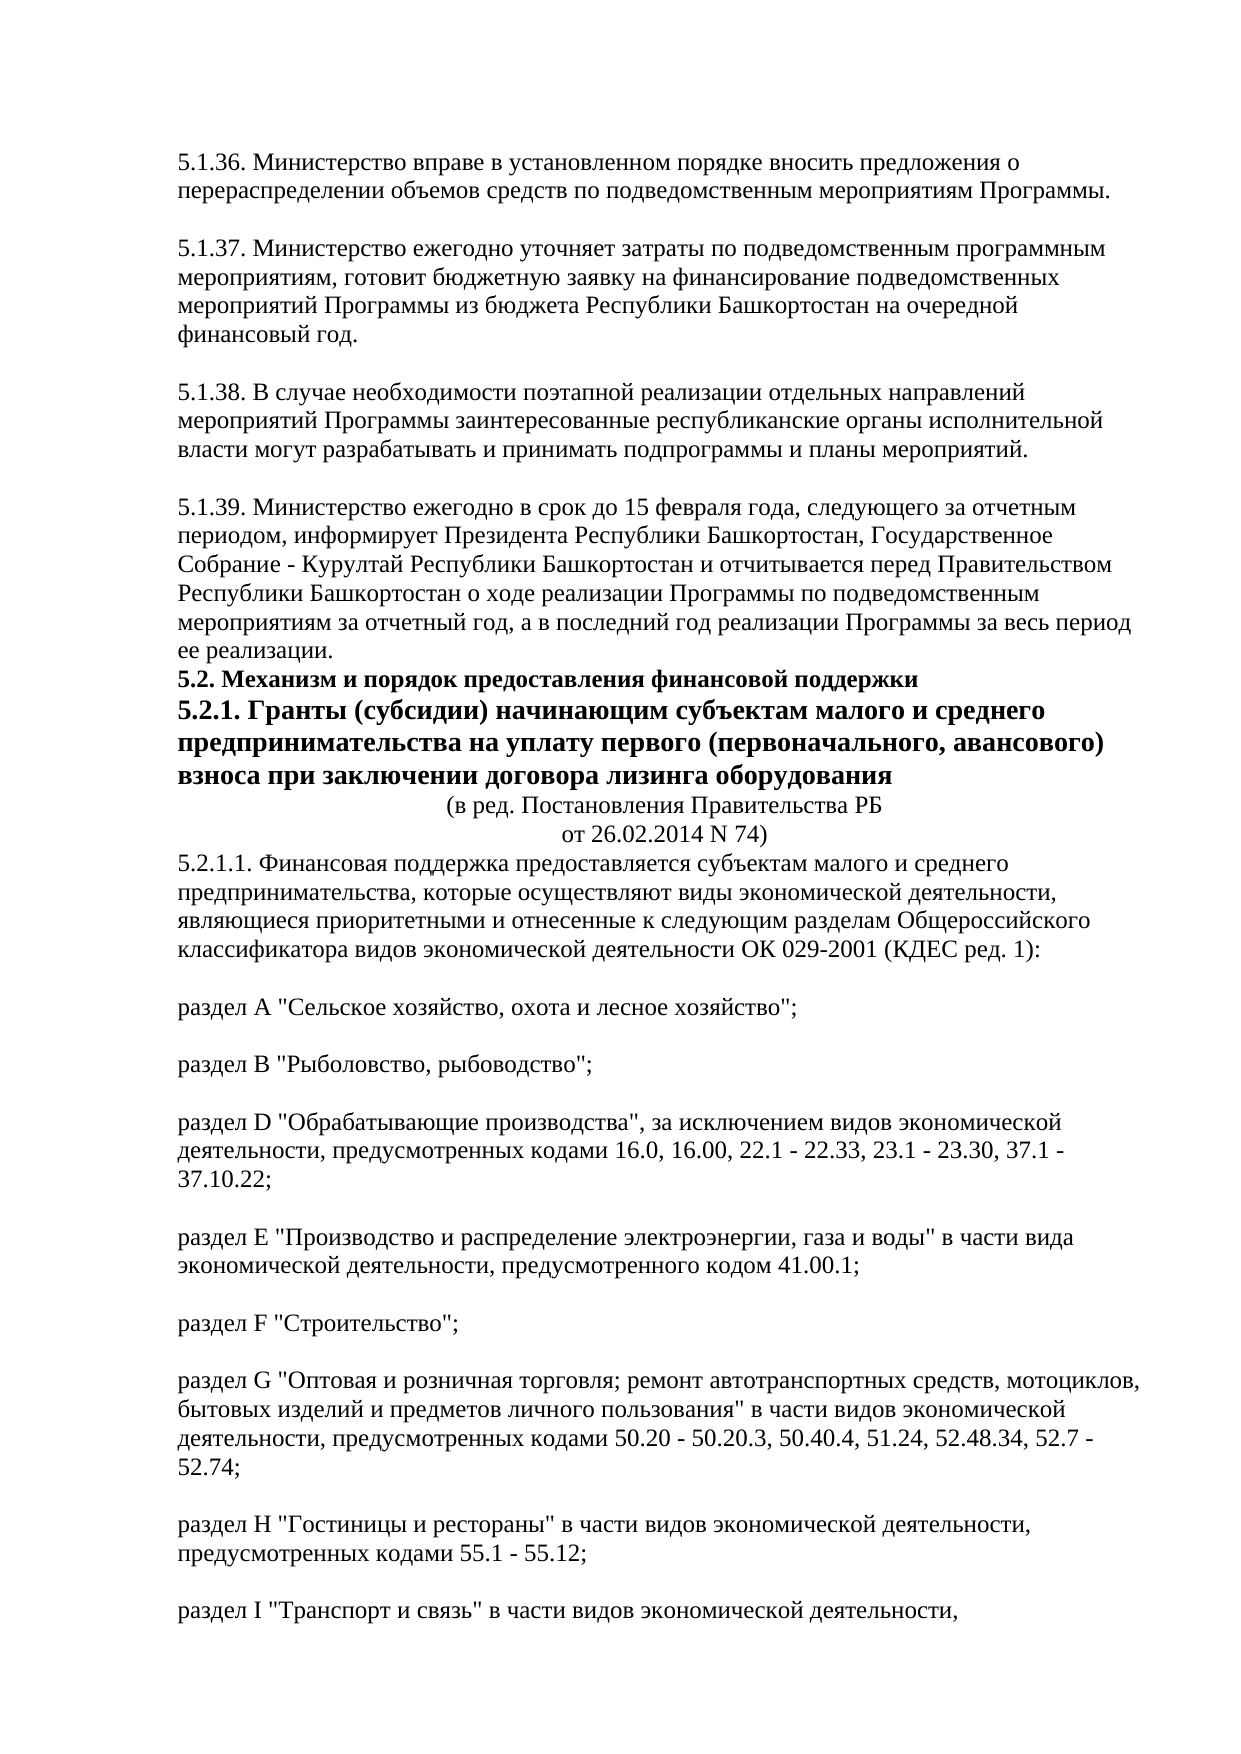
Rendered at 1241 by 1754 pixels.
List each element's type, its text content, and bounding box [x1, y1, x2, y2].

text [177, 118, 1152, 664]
text 5.2. Механизм и порядок предоставления финансовой поддержки [177, 664, 1152, 693]
text 5.2.1. Гранты (субсидии) начинающим субъектам малого и среднего предпринимательства на уплату первого (первоначального, авансового) взноса при заключении договора лизинга оборудования [177, 693, 1152, 790]
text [177, 848, 1152, 1624]
text (в ред. Постановления Правительства РБ от 26.02.2014 N 74) [177, 790, 1152, 848]
